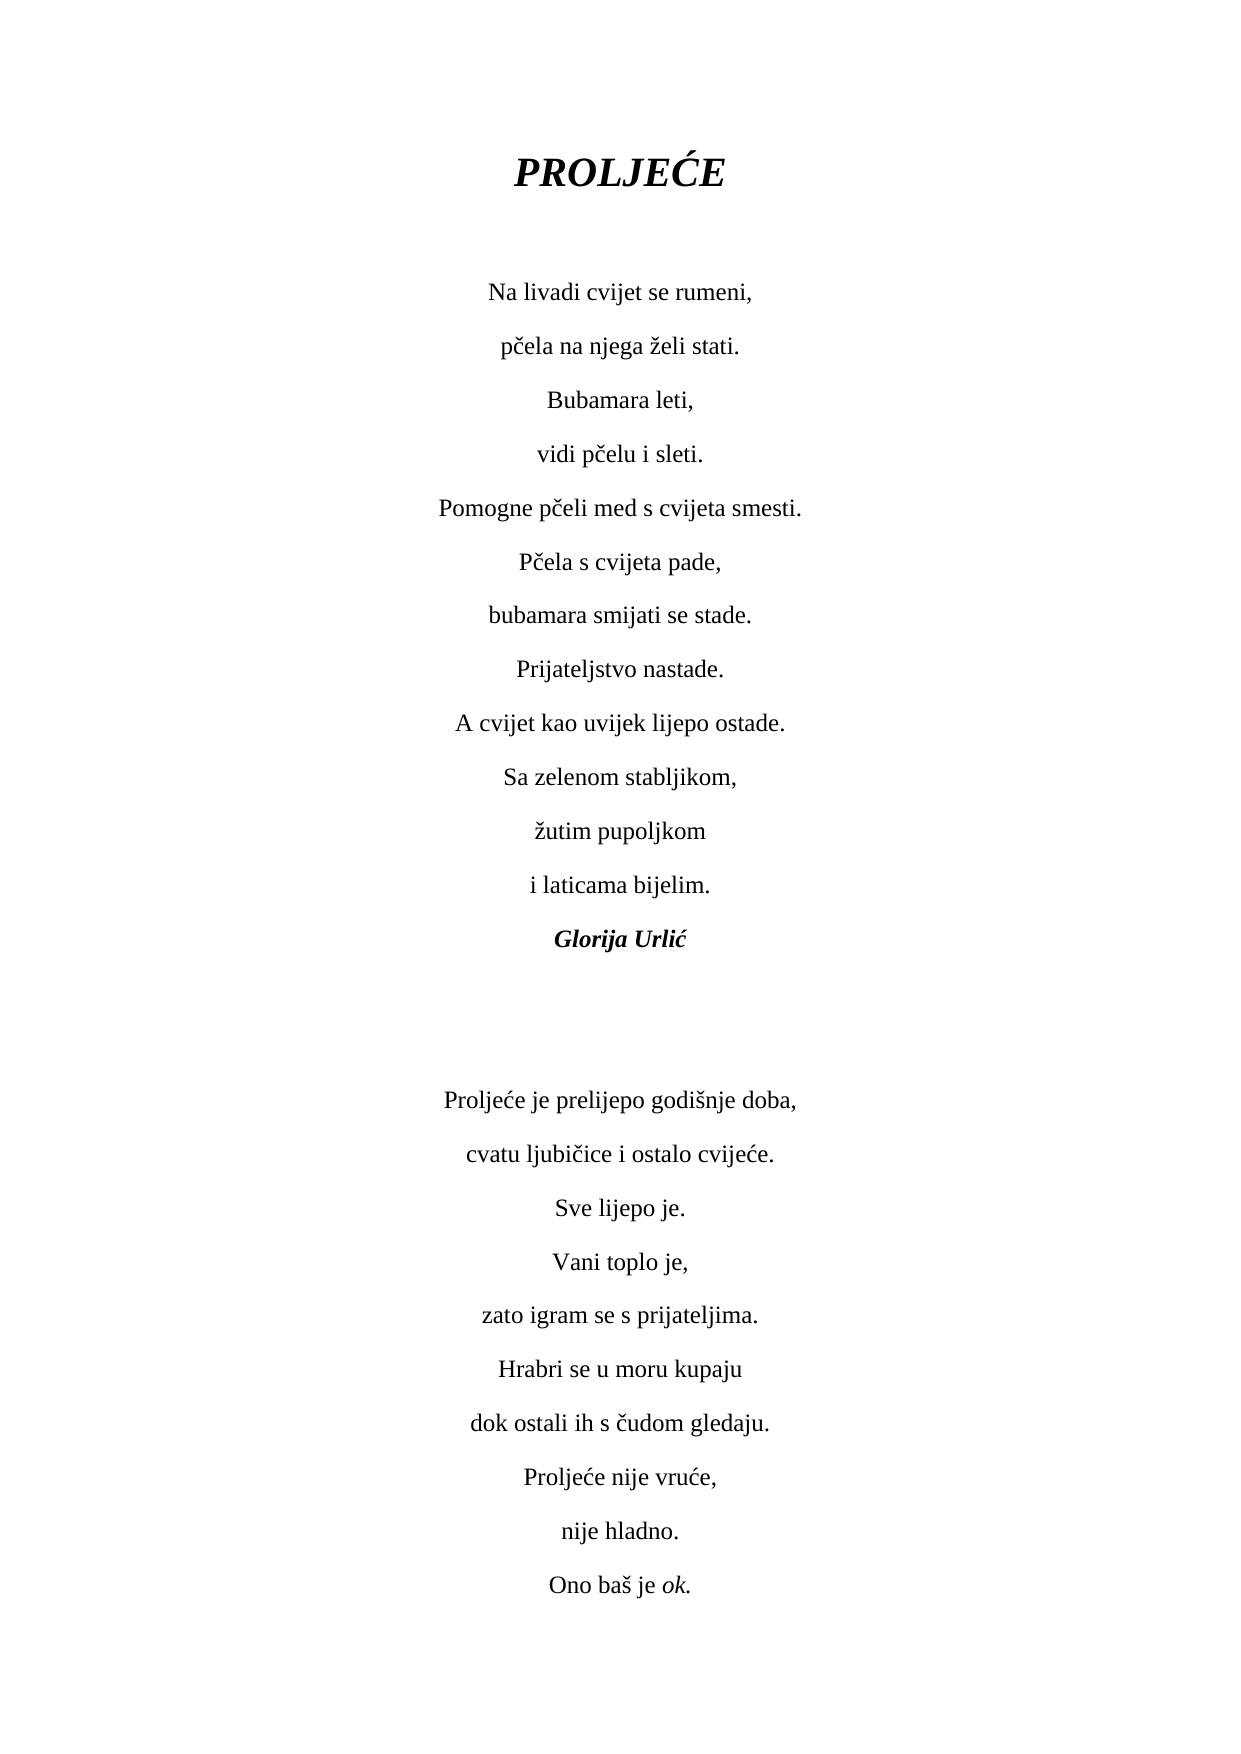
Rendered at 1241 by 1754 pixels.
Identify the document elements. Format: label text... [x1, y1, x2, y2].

text A cvijet kao uvijek lijepo ostade. [148, 708, 1093, 737]
text vidi pčelu i sleti. [148, 439, 1093, 468]
text Glorija Urlić [148, 924, 1093, 952]
text Bubamara leti, [148, 385, 1093, 414]
text pčela na njega želi stati. [148, 331, 1093, 360]
text dok ostali ih s čudom gledaju. [148, 1408, 1093, 1437]
text Vani toplo je, [148, 1247, 1093, 1276]
text i laticama bijelim. [148, 870, 1093, 898]
text žutim pupoljkom [148, 816, 1093, 845]
text Proljeće je prelijepo godišnje doba, [148, 1085, 1093, 1114]
text zato igram se s prijateljima. [148, 1301, 1093, 1329]
text Na livadi cvijet se rumeni, [148, 277, 1093, 306]
text PROLJEĆE [148, 148, 1093, 196]
text Ono baš je ok. [148, 1570, 1093, 1599]
text Proljeće nije vruće, [148, 1462, 1093, 1491]
text cvatu ljubičice i ostalo cvijeće. [148, 1139, 1093, 1168]
text Sa zelenom stabljikom, [148, 762, 1093, 791]
text nije hladno. [148, 1516, 1093, 1545]
text Hrabri se u moru kupaju [148, 1354, 1093, 1383]
text bubamara smijati se stade. [148, 601, 1093, 629]
text Pčela s cvijeta pade, [148, 547, 1093, 575]
text Sve lijepo je. [148, 1193, 1093, 1222]
text Prijateljstvo nastade. [148, 654, 1093, 683]
text Pomogne pčeli med s cvijeta smesti. [148, 493, 1093, 522]
